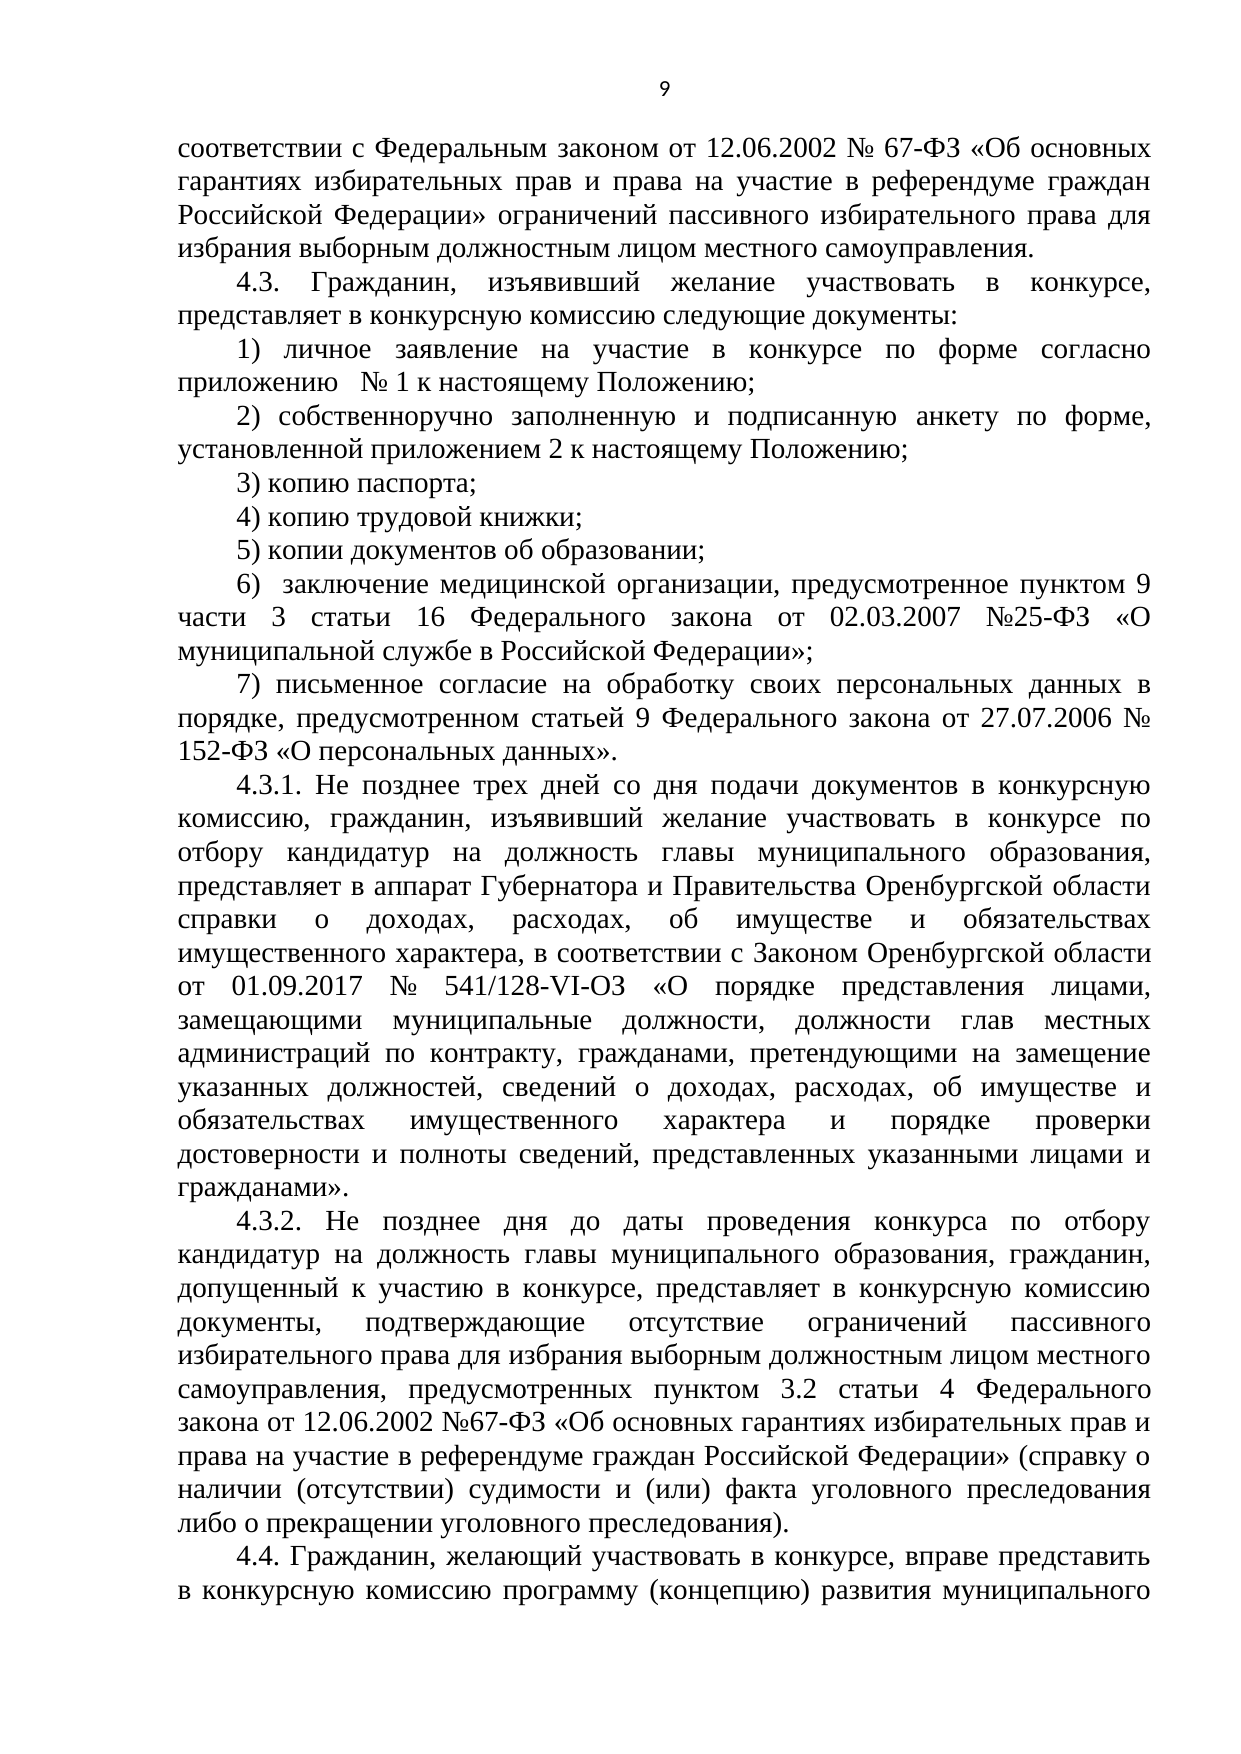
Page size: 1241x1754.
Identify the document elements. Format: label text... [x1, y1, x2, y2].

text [177, 1538, 1152, 1606]
text 3) копию паспорта; [177, 465, 1152, 499]
text 4) копию трудовой книжки; [177, 499, 1152, 532]
text 4.3.2. Не позднее дня до даты проведения конкурса по отбору кандидатур на должность главы муниципального образования, гражданин, допущенный к участию в конкурсе, представляет в конкурсную комиссию документы, подтверждающие отсутствие ограничений пассивного избирательного права для избрания выборным должностным лицом местного самоуправления, предусмотренных пунктом 3.2 статьи 4 Федерального закона от 12.06.2002 №67-ФЗ «Об основных гарантиях избирательных прав и права на участие в референдуме граждан Российской Федерации» (справку о наличии (отсутствии) судимости и (или) факта уголовного преследования либо о прекращении уголовного преследования). [177, 1203, 1152, 1538]
text 6) заключение медицинской организации, предусмотренное пунктом 9 части 3 статьи 16 Федерального закона от 02.03.2007 №25-ФЗ «О муниципальной службе в Российской Федерации»; [177, 566, 1152, 666]
text 7) письменное согласие на обработку своих персональных данных в порядке, предусмотренном статьей 9 Федерального закона от 27.07.2006 № 152-ФЗ «О персональных данных». [177, 666, 1152, 767]
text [177, 130, 1152, 264]
text 4.3. Гражданин, изъявивший желание участвовать в конкурсе, представляет в конкурсную комиссию следующие документы: [177, 264, 1152, 331]
text 5) копии документов об образовании; [177, 532, 1152, 566]
text 4.3.1. Не позднее трех дней со дня подачи документов в конкурсную комиссию, гражданин, изъявивший желание участвовать в конкурсе по отбору кандидатур на должность главы муниципального образования, представляет в аппарат Губернатора и Правительства Оренбургской области справки о доходах, расходах, об имуществе и обязательствах имущественного характера, в соответствии с Законом Оренбургской области от 01.09.2017 № 541/128-VI-ОЗ «О порядке представления лицами, замещающими муниципальные должности, должности глав местных администраций по контракту, гражданами, претендующими на замещение указанных должностей, сведений о доходах, расходах, об имуществе и обязательствах имущественного характера и порядке проверки достоверности и полноты сведений, представленных указанными лицами и гражданами». [177, 767, 1152, 1203]
text 2) собственноручно заполненную и подписанную анкету по форме, установленной приложением 2 к настоящему Положению; [177, 398, 1152, 465]
text 1) личное заявление на участие в конкурсе по форме согласно приложению № 1 к настоящему Положению; [177, 331, 1152, 398]
